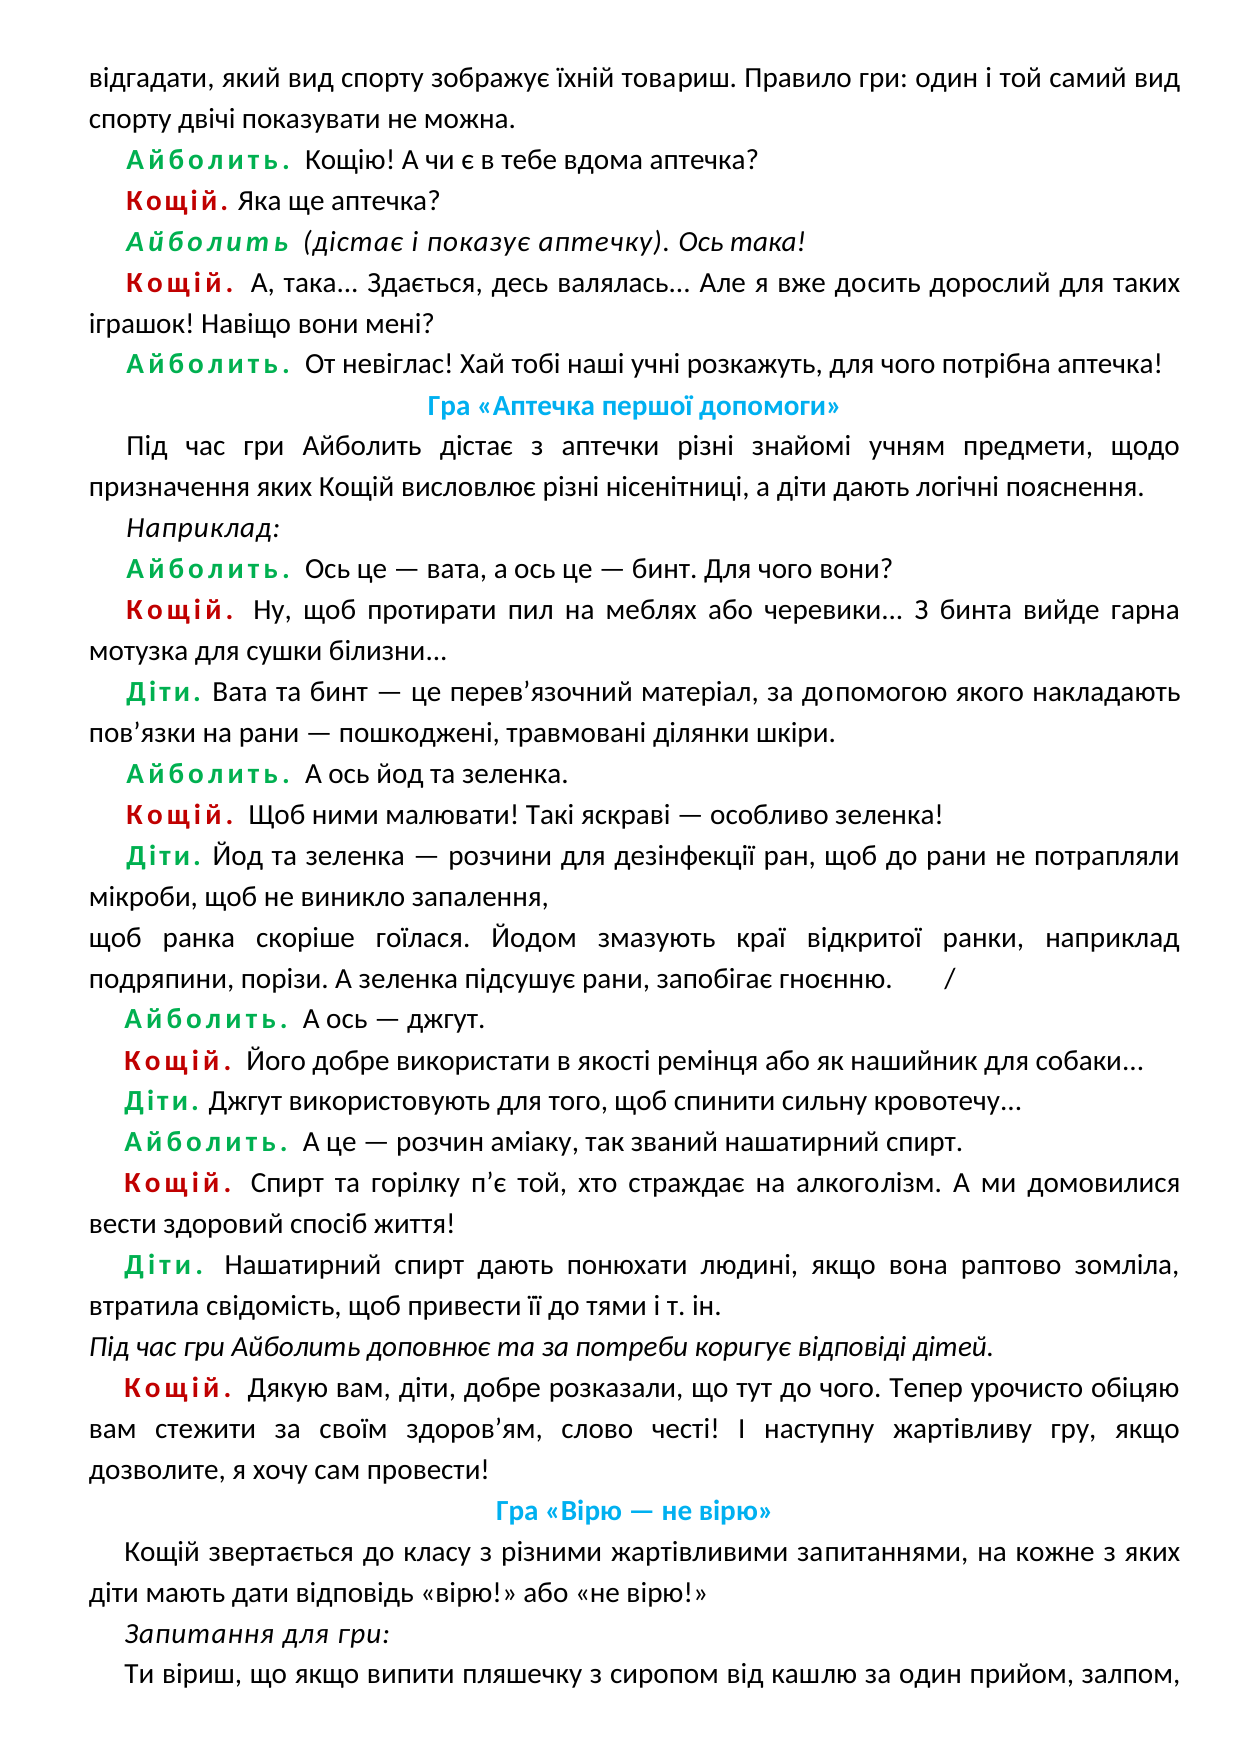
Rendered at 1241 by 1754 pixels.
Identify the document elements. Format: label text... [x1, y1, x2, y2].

text Гра «Аптечка першої допомоги» [89, 387, 1181, 422]
text Айболить. А ось — джгут. [89, 1001, 1181, 1036]
text Кощій. Ну, щоб протирати пил на меблях або черевики... З бинта вийде гарна мотузка для сушки білизни... [89, 591, 1181, 668]
text Запитання для гри: [89, 1615, 1181, 1650]
text Айболить. А ось йод та зеленка. [89, 755, 1181, 791]
text Кощій. Яка ще аптечка? [89, 182, 1181, 217]
text Айболить. От невіглас! Хай тобі наші учні розкажуть, для чого потрібна аптечка! [89, 346, 1181, 381]
text Діти. Джгут використовують для того, щоб спинити сильну кровотечу... [89, 1082, 1181, 1118]
text Айболить. Кощію! А чи є в тебе вдома аптечка? [89, 141, 1181, 177]
text Діти. Вата та бинт — це перев’язочний матеріал, за допомогою якого накладають пов’язки на рани — пошкоджені, травмовані ділянки шкіри. [89, 673, 1181, 750]
text Кощій. А, така... Здається, десь валялась... Але я вже досить дорослий для таких іграшок! Навіщо вони мені? [89, 264, 1181, 340]
text Під час гри Айболить дістає з аптечки різні знайомі учням предмети, щодо призначення яких Кощій висловлює різні нісенітниці, а діти дають логічні пояснення. [89, 427, 1181, 504]
text Гра «Вірю — не вірю» [89, 1492, 1181, 1527]
text Діти. Йод та зеленка — розчини для дезінфекції ран, щоб до рани не потрапляли мікроби, щоб не виникло запалення, [89, 837, 1181, 913]
text Під час гри Айболить доповнює та за потреби коригує відповіді дітей. [89, 1328, 1181, 1364]
text Айболить. Ось це — вата, а ось це — бинт. Для чого вони? [89, 550, 1181, 586]
text Кощій. Спирт та горілку п’є той, хто страждає на алкоголізм. А ми домовилися вести здоровий спосіб життя! [89, 1164, 1181, 1241]
text Кощій. Його добре використати в якості ремінця або як нашийник для собаки... [89, 1042, 1181, 1077]
text Айболить. А це — розчин аміаку, так званий нашатирний спирт. [89, 1123, 1181, 1159]
text щоб ранка скоріше гоїлася. Йодом змазують краї відкритої ранки, наприклад подряпини, порізи. А зеленка підсушує рани, запобігає гноєнню. / [89, 919, 1181, 995]
text Кощій звертається до класу з різними жартівливими запитаннями, на кожне з яких діти мають дати відповідь «вірю!» або «не вірю!» [89, 1533, 1181, 1609]
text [89, 1656, 1181, 1691]
text Айболить (дістає і показує аптечку). Ось така! [89, 223, 1181, 258]
text Кощій. Дякую вам, діти, добре розказали, що тут до чого. Тепер урочисто обіцяю вам стежити за своїм здоров’ям, слово честі! І наступну жартівливу гру, якщо дозволите, я хочу сам провести! [89, 1369, 1181, 1487]
text Наприклад: [89, 509, 1181, 545]
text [89, 59, 1181, 136]
text Діти. Нашатирний спирт дають понюхати людині, якщо вона раптово зомліла, втратила свідомість, щоб привести її до тями і т. ін. [89, 1246, 1181, 1323]
text Кощій. Щоб ними малювати! Такі яскраві — особливо зеленка! [89, 796, 1181, 832]
